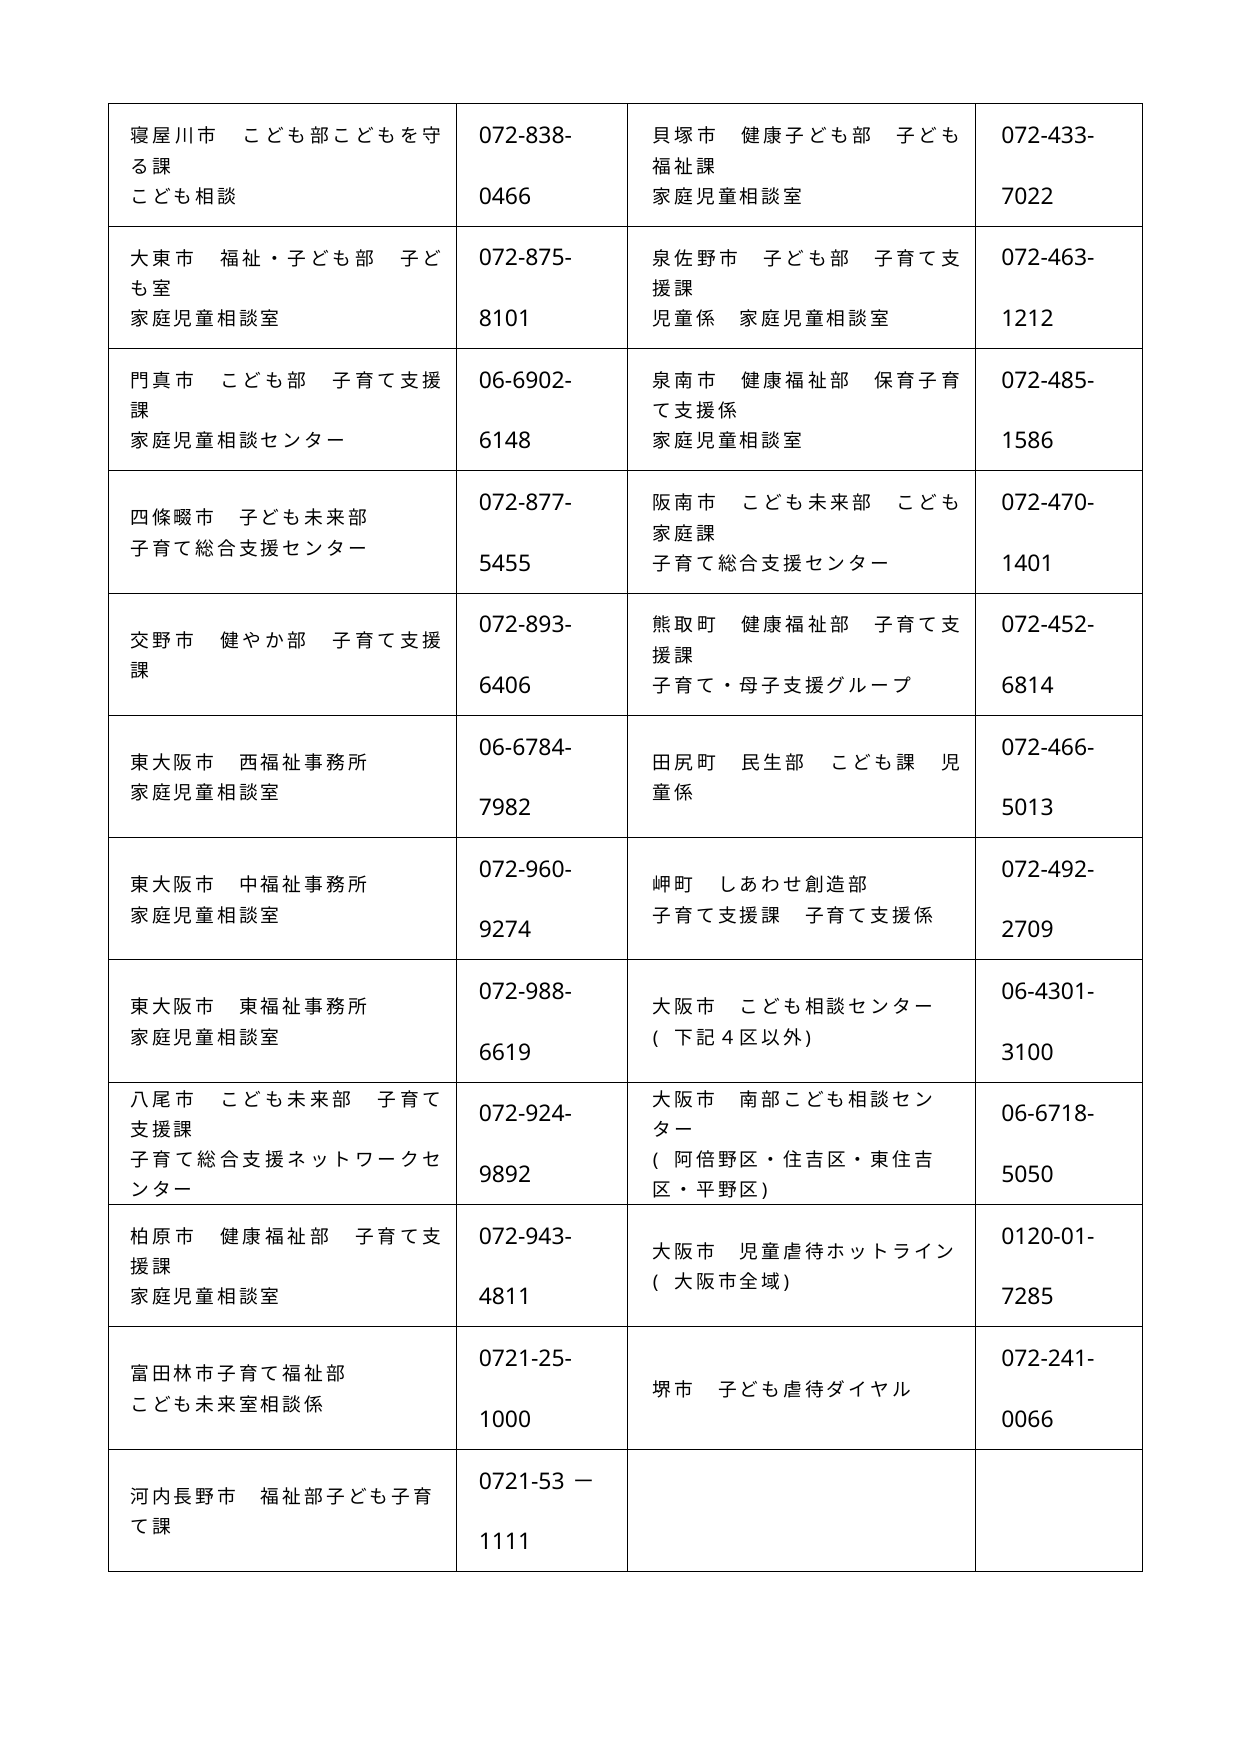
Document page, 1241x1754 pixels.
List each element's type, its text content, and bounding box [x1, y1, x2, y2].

table_cell 0721-25-1000 [457, 1327, 627, 1448]
table_cell 072-838-0466 [457, 104, 627, 226]
table_cell 0120-01-7285 [976, 1205, 1142, 1326]
table_cell 072-241-0066 [976, 1327, 1142, 1448]
table_cell 06-6718-5050 [976, 1083, 1142, 1204]
table_cell 岬町 しあわせ創造部 子育て支援課 子育て支援係 [628, 838, 975, 959]
table_cell 阪南市 こども未来部 こども家庭課 子育て総合支援センター [628, 471, 975, 592]
table_cell 072-466-5013 [976, 716, 1142, 837]
table_cell 泉佐野市 子ども部 子育て支援課 児童係 家庭児童相談室 [628, 227, 975, 348]
table_cell 072-960-9274 [457, 838, 627, 959]
table_cell 堺市 子ども虐待ダイヤル [628, 1327, 975, 1448]
table_cell 072-485-1586 [976, 349, 1142, 470]
table_cell [976, 1450, 1142, 1571]
table_cell [628, 1450, 975, 1571]
table_cell 072-433-7022 [976, 104, 1142, 226]
table_cell 河内長野市 福祉部子ども子育て課 [109, 1450, 456, 1571]
table_cell 貝塚市 健康子ども部 子ども福祉課 家庭児童相談室 [628, 104, 975, 226]
table_cell 06-6902-6148 [457, 349, 627, 470]
table_cell 072-875-8101 [457, 227, 627, 348]
table_cell 072-988-6619 [457, 960, 627, 1082]
table_cell 06-6784-7982 [457, 716, 627, 837]
table_cell 072-452-6814 [976, 594, 1142, 715]
table_cell 0721-53－1111 [457, 1450, 627, 1571]
table_cell 大阪市 南部こども相談センター (阿倍野区・住吉区・東住吉区・平野区) [628, 1083, 975, 1204]
table_cell 072-924-9892 [457, 1083, 627, 1204]
table_cell 072-463-1212 [976, 227, 1142, 348]
table_cell 八尾市 こども未来部 子育て支援課 子育て総合支援ネットワークセンター [109, 1083, 456, 1204]
table_cell 寝屋川市 こども部こどもを守る課 こども相談 [109, 104, 456, 226]
table_cell 大阪市 こども相談センター (下記４区以外) [628, 960, 975, 1082]
table_cell 東大阪市 東福祉事務所 家庭児童相談室 [109, 960, 456, 1082]
table_cell 06-4301-3100 [976, 960, 1142, 1082]
table_cell 072-943-4811 [457, 1205, 627, 1326]
table_cell 大東市 福祉・子ども部 子ども室 家庭児童相談室 [109, 227, 456, 348]
table_cell 柏原市 健康福祉部 子育て支援課 家庭児童相談室 [109, 1205, 456, 1326]
table_cell 熊取町 健康福祉部 子育て支援課 子育て・母子支援グループ [628, 594, 975, 715]
table_cell 東大阪市 西福祉事務所 家庭児童相談室 [109, 716, 456, 837]
table_cell 東大阪市 中福祉事務所 家庭児童相談室 [109, 838, 456, 959]
table_cell 泉南市 健康福祉部 保育子育て支援係 家庭児童相談室 [628, 349, 975, 470]
table_cell 四條畷市 子ども未来部 子育て総合支援センター [109, 471, 456, 592]
table_cell 富田林市子育て福祉部 こども未来室相談係 [109, 1327, 456, 1448]
table_cell 門真市 こども部 子育て支援課 家庭児童相談センター [109, 349, 456, 470]
table_cell 大阪市 児童虐待ホットライン (大阪市全域) [628, 1205, 975, 1326]
table_cell 交野市 健やか部 子育て支援課 [109, 594, 456, 715]
table_cell 072-470-1401 [976, 471, 1142, 592]
table_cell 072-877-5455 [457, 471, 627, 592]
table_cell 072-492-2709 [976, 838, 1142, 959]
table_cell 072-893-6406 [457, 594, 627, 715]
table_cell 田尻町 民生部 こども課 児童係 [628, 716, 975, 837]
